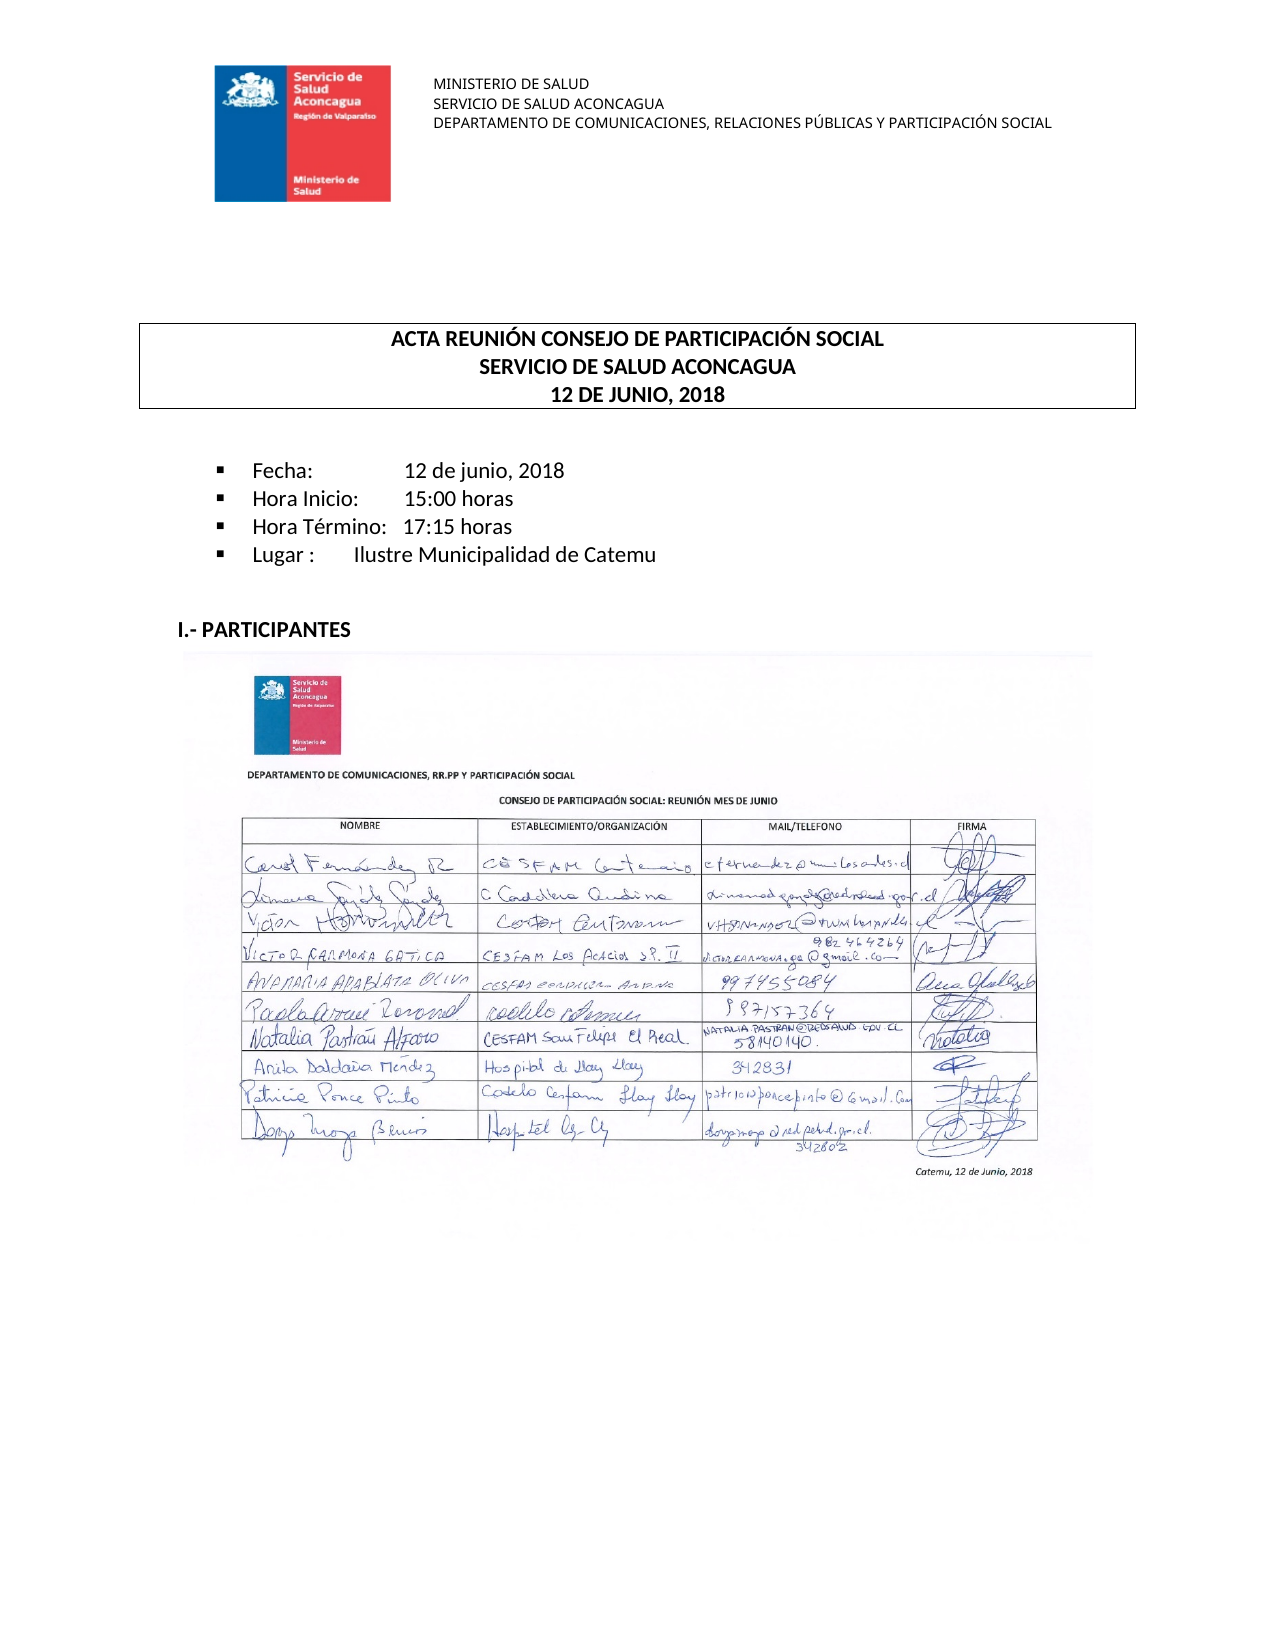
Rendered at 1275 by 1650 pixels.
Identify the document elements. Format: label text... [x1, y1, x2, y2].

list Lugar : Ilustre Municipalidad de Catemu [215, 540, 1098, 568]
table_header ACTA REUNIÓN CONSEJO DE PARTICIPACIÓN SOCIAL SERVICIO DE SALUD ACONCAGUA 12 DE JUNIO, 2018 [140, 324, 1135, 408]
list Hora Inicio: 15:00 horas [215, 484, 1098, 512]
picture [214, 65, 392, 202]
list Fecha: 12 de junio, 2018 [215, 456, 1098, 484]
text I.- PARTICIPANTES [177, 615, 1098, 645]
list Hora Término: 17:15 horas [215, 512, 1098, 540]
picture [177, 645, 1098, 1248]
